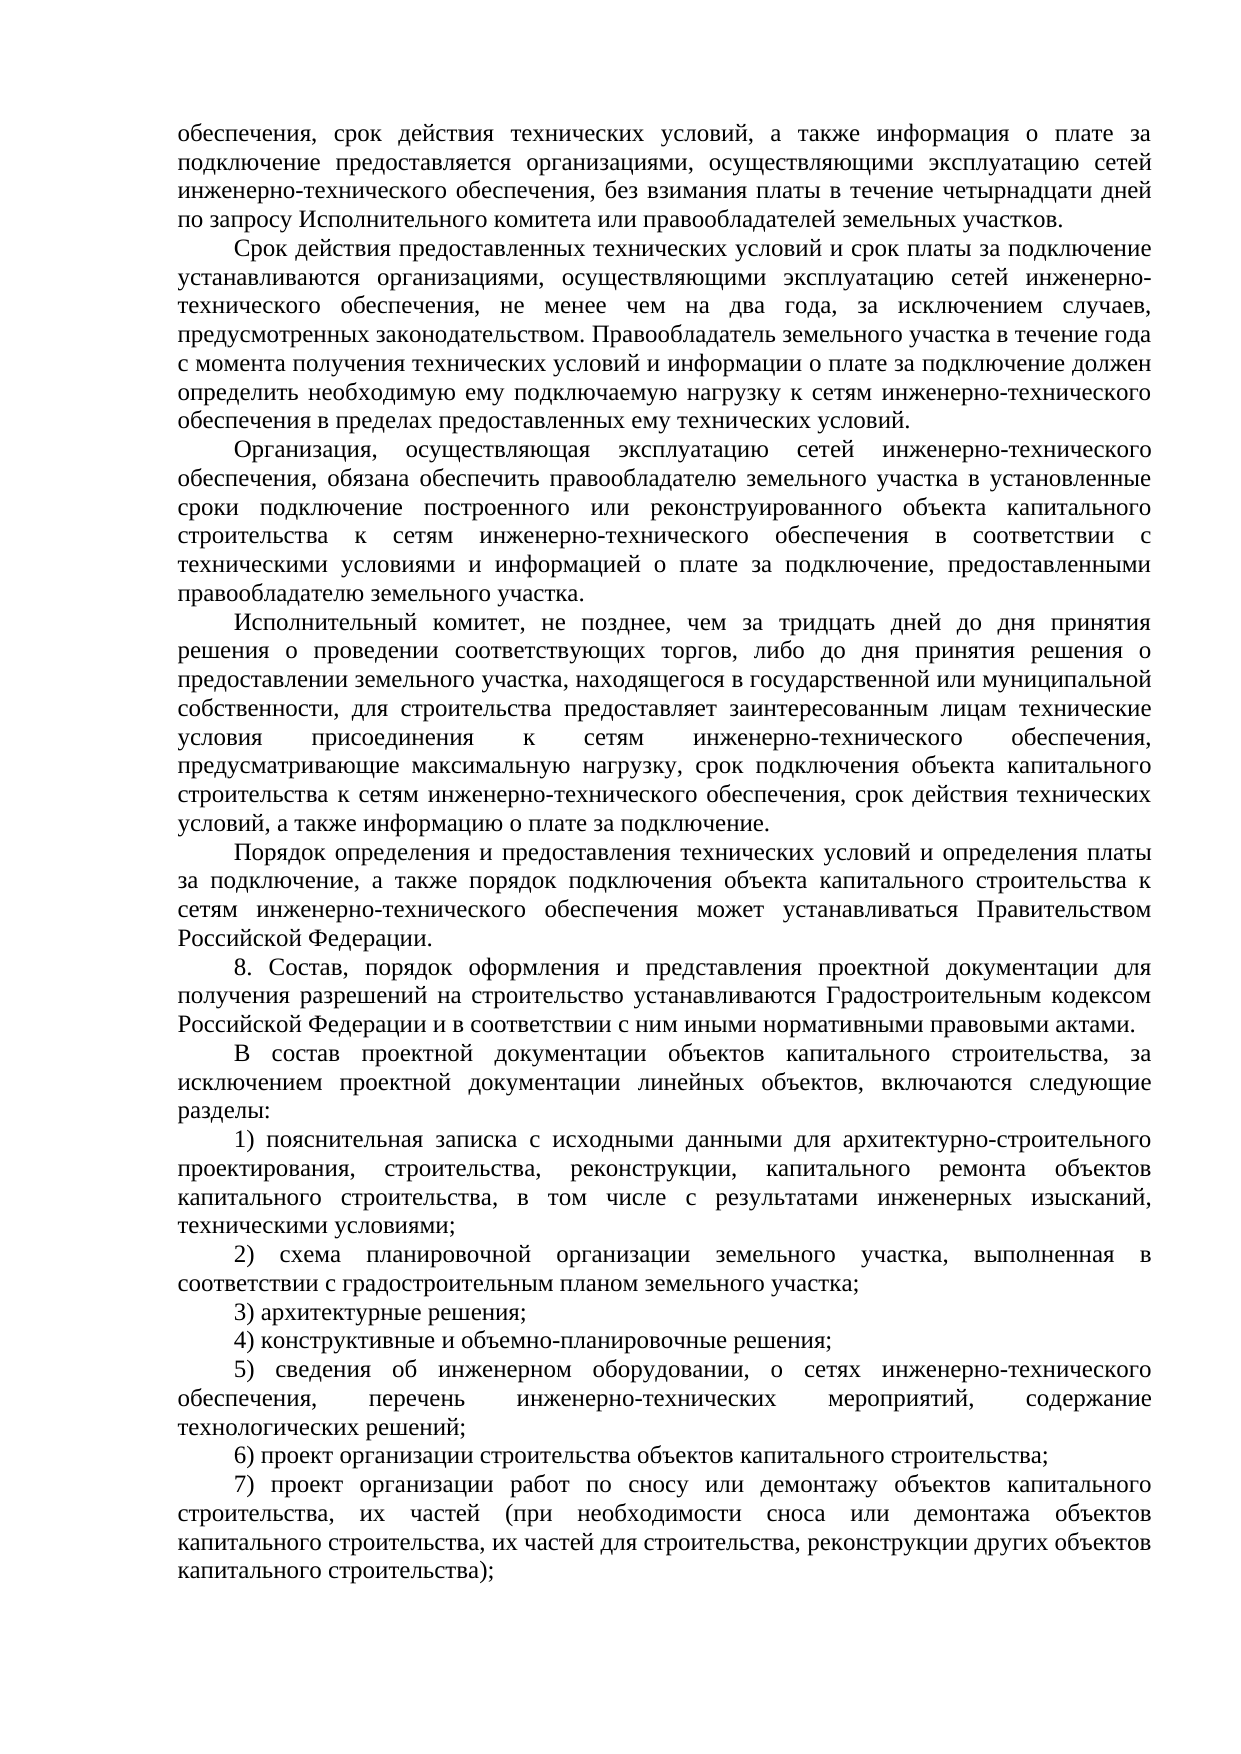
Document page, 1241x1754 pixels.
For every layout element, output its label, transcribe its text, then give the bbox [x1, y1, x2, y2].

text Порядок определения и предоставления технических условий и определения платы за подключение, а также порядок подключения объекта капитального строительства к сетям инженерно-технического обеспечения может устанавливаться Правительством Российской Федерации. [177, 837, 1152, 952]
text 6) проект организации строительства объектов капитального строительства; [177, 1441, 1152, 1469]
text 4) конструктивные и объемно-планировочные решения; [177, 1326, 1152, 1354]
text В состав проектной документации объектов капитального строительства, за исключением проектной документации линейных объектов, включаются следующие разделы: [177, 1038, 1152, 1124]
text Организация, осуществляющая эксплуатацию сетей инженерно-технического обеспечения, обязана обеспечить правообладателю земельного участка в установленные сроки подключение построенного или реконструированного объекта капитального строительства к сетям инженерно-технического обеспечения в соответствии с техническими условиями и информацией о плате за подключение, предоставленными правообладателю земельного участка. [177, 434, 1152, 607]
text 5) сведения об инженерном оборудовании, о сетях инженерно-технического обеспечения, перечень инженерно-технических мероприятий, содержание технологических решений; [177, 1354, 1152, 1441]
text 3) архитектурные решения; [177, 1297, 1152, 1326]
text Исполнительный комитет, не позднее, чем за тридцать дней до дня принятия решения о проведении соответствующих торгов, либо до дня принятия решения о предоставлении земельного участка, находящегося в государственной или муниципальной собственности, для строительства предоставляет заинтересованным лицам технические условия присоединения к сетям инженерно-технического обеспечения, предусматривающие максимальную нагрузку, срок подключения объекта капитального строительства к сетям инженерно-технического обеспечения, срок действия технических условий, а также информацию о плате за подключение. [177, 607, 1152, 837]
text 1) пояснительная записка с исходными данными для архитектурно-строительного проектирования, строительства, реконструкции, капитального ремонта объектов капитального строительства, в том числе с результатами инженерных изысканий, техническими условиями; [177, 1124, 1152, 1239]
text 8. Состав, порядок оформления и представления проектной документации для получения разрешений на строительство устанавливаются Градостроительным кодексом Российской Федерации и в соответствии с ним иными нормативными правовыми актами. [177, 952, 1152, 1038]
text Срок действия предоставленных технических условий и срок платы за подключение устанавливаются организациями, осуществляющими эксплуатацию сетей инженерно-технического обеспечения, не менее чем на два года, за исключением случаев, предусмотренных законодательством. Правообладатель земельного участка в течение года с момента получения технических условий и информации о плате за подключение должен определить необходимую ему подключаемую нагрузку к сетям инженерно-технического обеспечения в пределах предоставленных ему технических условий. [177, 233, 1152, 434]
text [177, 118, 1152, 233]
text 2) схема планировочной организации земельного участка, выполненная в соответствии с градостроительным планом земельного участка; [177, 1239, 1152, 1297]
text 7) проект организации работ по сносу или демонтажу объектов капитального строительства, их частей (при необходимости сноса или демонтажа объектов капитального строительства, их частей для строительства, реконструкции других объектов капитального строительства); [177, 1469, 1152, 1584]
